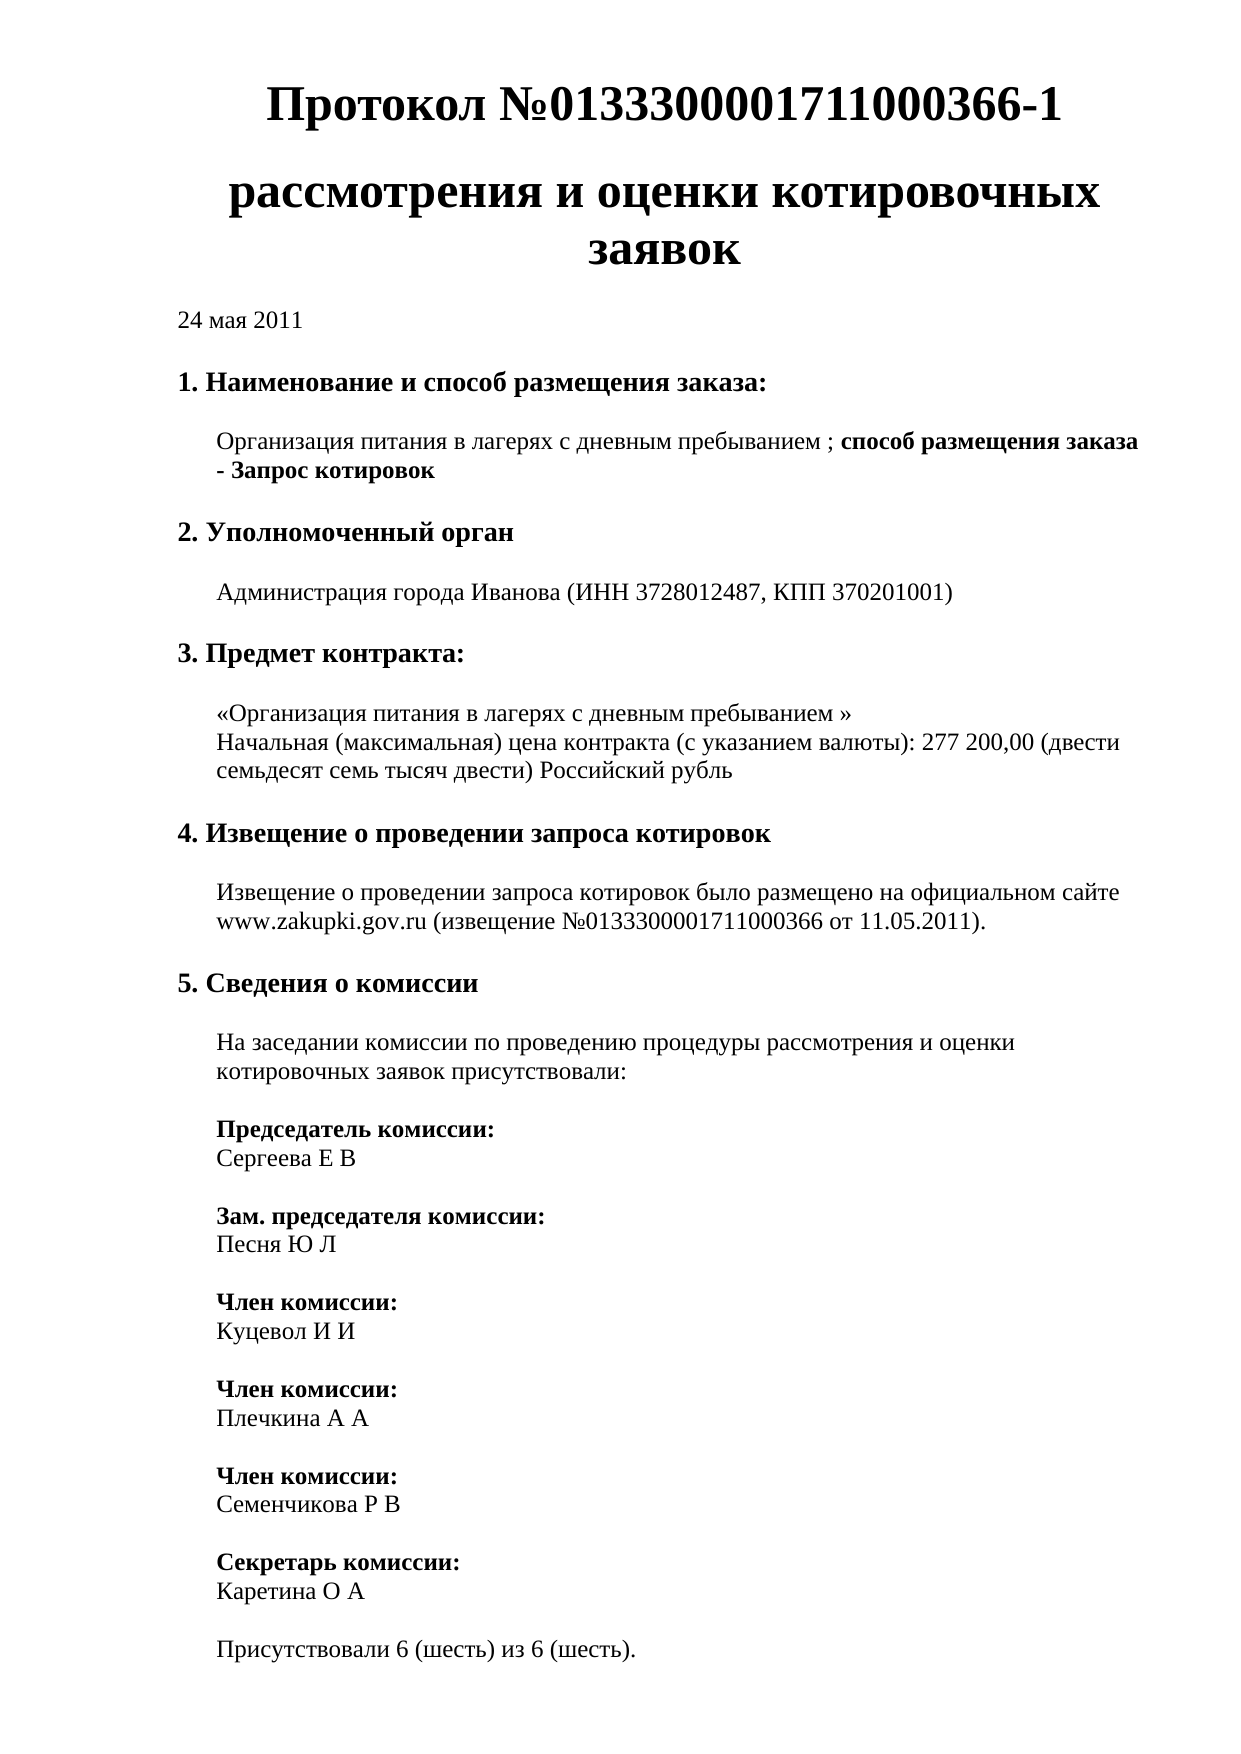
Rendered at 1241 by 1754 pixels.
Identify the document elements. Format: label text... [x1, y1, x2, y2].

text Секретарь комиссии: Каретина О А [216, 1547, 1152, 1605]
text Председатель комиссии: Сергеева Е В [216, 1114, 1152, 1172]
text Член комиссии: Плечкина А А [216, 1374, 1152, 1432]
text 4. Извещение о проведении запроса котировок [177, 816, 1152, 848]
text Член комиссии: Семенчикова Р В [216, 1461, 1152, 1518]
text 3. Предмет контракта: [177, 637, 1152, 669]
text рассмотрения и оценки котировочных заявок [177, 161, 1152, 276]
text 5. Сведения о комиссии [177, 966, 1152, 998]
text На заседании комиссии по проведению процедуры рассмотрения и оценки котировочных заявок присутствовали: [216, 1027, 1152, 1085]
text Организация питания в лагерях с дневным пребыванием ; способ размещения заказа - Запрос котировок [216, 426, 1152, 484]
text «Организация питания в лагерях с дневным пребыванием » Начальная (максимальная) цена контракта (с указанием валюты): 277 200,00 (двести семьдесят семь тысяч двести) Российский рубль [216, 698, 1152, 784]
text Зам. председателя комиссии: Песня Ю Л [216, 1201, 1152, 1258]
text 24 мая 2011 [177, 305, 1152, 333]
text Администрация города Иванова (ИНН 3728012487, КПП 370201001) [216, 577, 1152, 605]
text Член комиссии: Куцевол И И [216, 1287, 1152, 1345]
text 1. Наименование и способ размещения заказа: [177, 365, 1152, 397]
text Присутствовали 6 (шесть) из 6 (шесть). [216, 1634, 1152, 1663]
text 2. Уполномоченный орган [177, 515, 1152, 547]
text Протокол №0133300001711000366-1 [177, 74, 1152, 131]
text Извещение о проведении запроса котировок было размещено на официальном сайте www.zakupki.gov.ru (извещение №0133300001711000366 от 11.05.2011). [216, 877, 1152, 935]
